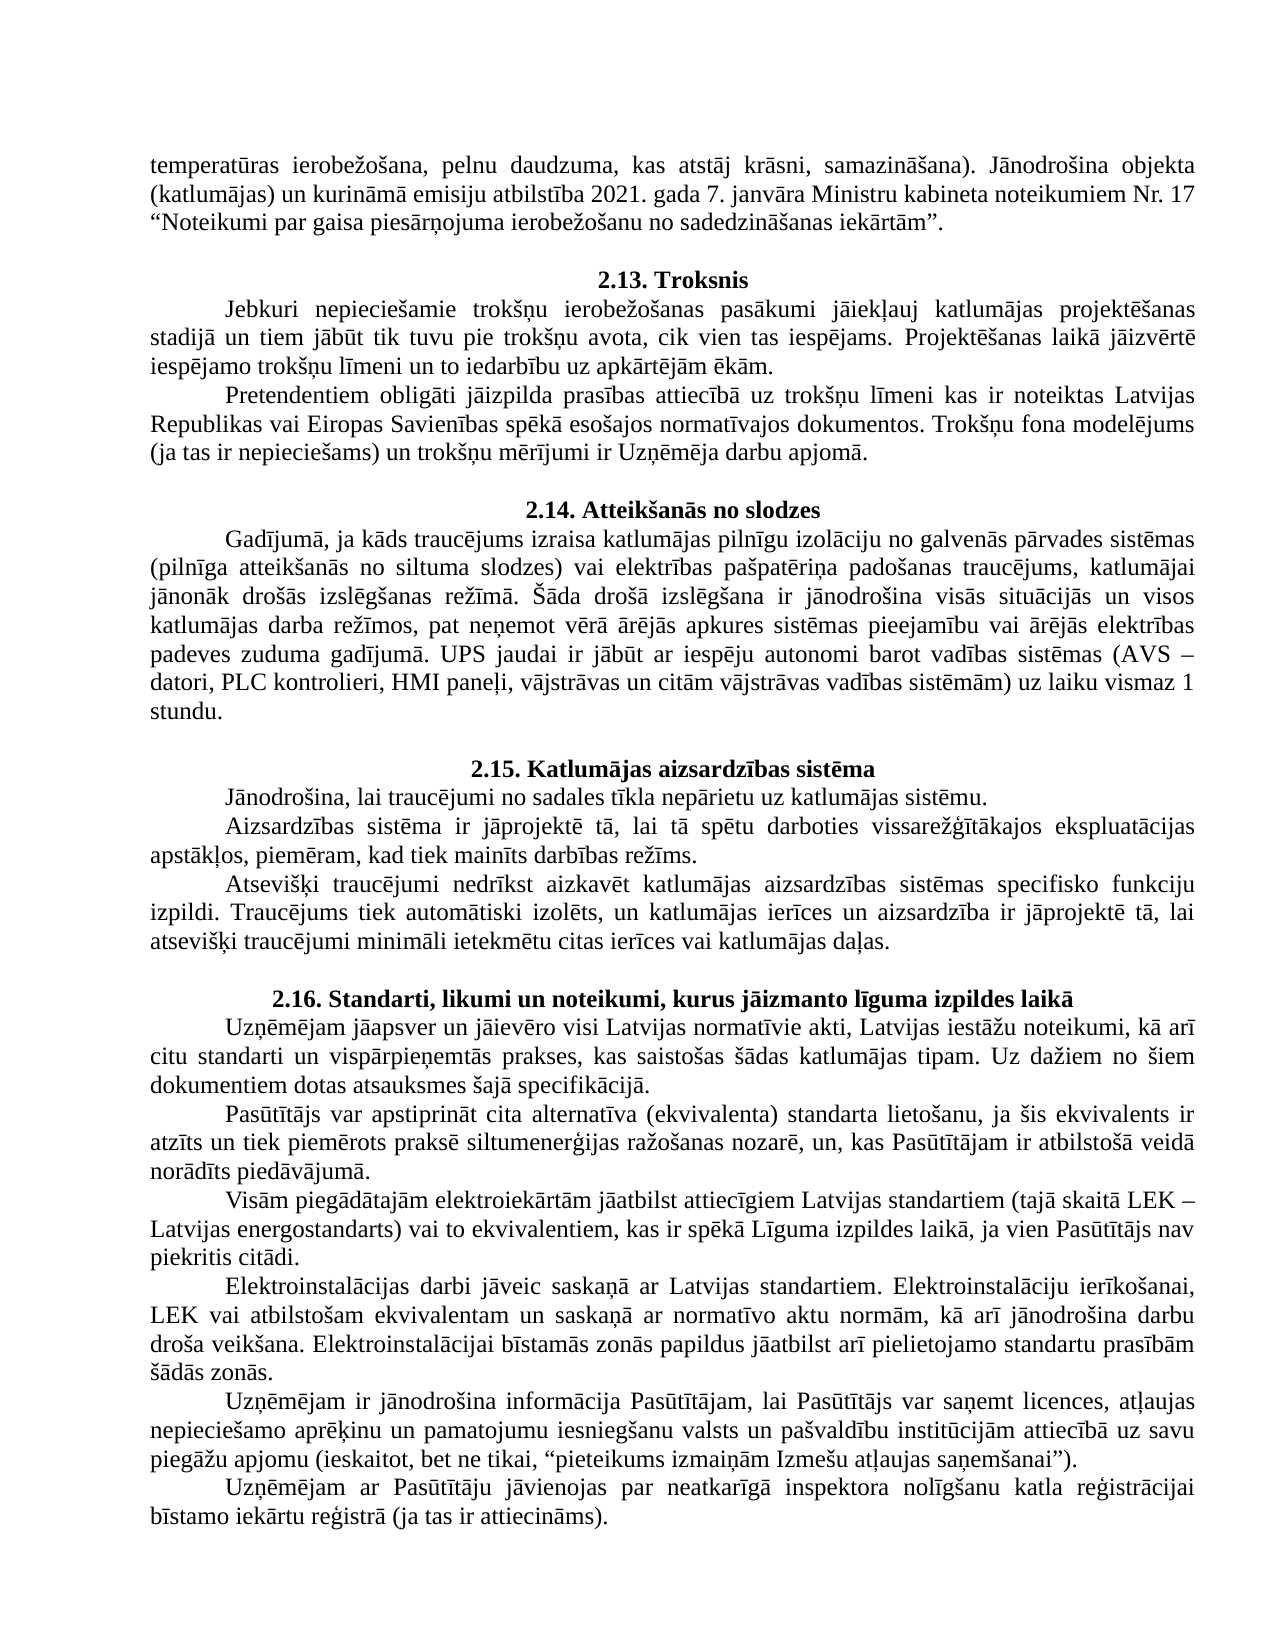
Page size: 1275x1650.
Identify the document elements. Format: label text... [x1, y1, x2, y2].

text Uzņēmējam ir jānodrošina informācija Pasūtītājam, lai Pasūtītājs var saņemt licences, atļaujas nepieciešamo aprēķinu un pamatojumu iesniegšanu valsts un pašvaldību institūcijām attiecībā uz savu piegāžu apjomu (ieskaitot, bet ne tikai, “pieteikums izmaiņām Izmešu atļaujas saņemšanai”). [150, 1386, 1196, 1472]
text Gadījumā, ja kāds traucējums izraisa katlumājas pilnīgu izolāciju no galvenās pārvades sistēmas (pilnīga atteikšanās no siltuma slodzes) vai elektrības pašpatēriņa padošanas traucējums, katlumājai jānonāk drošās izslēgšanas režīmā. Šāda drošā izslēgšana ir jānodrošina visās situācijās un visos katlumājas darba režīmos, pat neņemot vērā ārējās apkures sistēmas pieejamību vai ārējās elektrības padeves zuduma gadījumā. UPS jaudai ir jābūt ar iespēju autonomi barot vadības sistēmas (AVS – datori, PLC kontrolieri, HMI paneļi, vājstrāvas un citām vājstrāvas vadības sistēmām) uz laiku vismaz 1 stundu. [150, 524, 1196, 725]
text Pretendentiem obligāti jāizpilda prasības attiecībā uz trokšņu līmeni kas ir noteiktas Latvijas Republikas vai Eiropas Savienības spēkā esošajos normatīvajos dokumentos. Trokšņu fona modelējums (ja tas ir nepieciešams) un trokšņu mērījumi ir Uzņēmēja darbu apjomā. [150, 380, 1196, 466]
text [150, 150, 1196, 236]
text Jānodrošina, lai traucējumi no sadales tīkla nepārietu uz katlumājas sistēmu. [150, 782, 1196, 811]
text Jebkuri nepieciešamie trokšņu ierobežošanas pasākumi jāiekļauj katlumājas projektēšanas stadijā un tiem jābūt tik tuvu pie trokšņu avota, cik vien tas iespējams. Projektēšanas laikā jāizvērtē iespējamo trokšņu līmeni un to iedarbību uz apkārtējām ēkām. [150, 294, 1196, 380]
text 2.16. Standarti, likumi un noteikumi, kurus jāizmanto līguma izpildes laikā [150, 984, 1196, 1012]
text Uzņēmējam ar Pasūtītāju jāvienojas par neatkarīgā inspektora nolīgšanu katla reģistrācijai bīstamo iekārtu reģistrā (ja tas ir attiecināms). [150, 1472, 1196, 1530]
text 2.14. Atteikšanās no slodzes [150, 495, 1196, 524]
text Atsevišķi traucējumi nedrīkst aizkavēt katlumājas aizsardzības sistēmas specifisko funkciju izpildi. Traucējums tiek automātiski izolēts, un katlumājas ierīces un aizsardzība ir jāprojektē tā, lai atsevišķi traucējumi minimāli ietekmētu citas ierīces vai katlumājas daļas. [150, 869, 1196, 955]
text 2.15. Katlumājas aizsardzības sistēma [150, 754, 1196, 782]
text 2.13. Troksnis [150, 265, 1196, 294]
text Uzņēmējam jāapsver un jāievēro visi Latvijas normatīvie akti, Latvijas iestāžu noteikumi, kā arī citu standarti un vispārpieņemtās prakses, kas saistošas šādas katlumājas tipam. Uz dažiem no šiem dokumentiem dotas atsauksmes šajā specifikācijā. [150, 1012, 1196, 1099]
text Pasūtītājs var apstiprināt cita alternatīva (ekvivalenta) standarta lietošanu, ja šis ekvivalents ir atzīts un tiek piemērots praksē siltumenerģijas ražošanas nozarē, un, kas Pasūtītājam ir atbilstošā veidā norādīts piedāvājumā. [150, 1099, 1196, 1185]
text Aizsardzības sistēma ir jāprojektē tā, lai tā spētu darboties vissarežģītākajos ekspluatācijas apstākļos, piemēram, kad tiek mainīts darbības režīms. [150, 811, 1196, 869]
text Elektroinstalācijas darbi jāveic saskaņā ar Latvijas standartiem. Elektroinstalāciju ierīkošanai, LEK vai atbilstošam ekvivalentam un saskaņā ar normatīvo aktu normām, kā arī jānodrošina darbu droša veikšana. Elektroinstalācijai bīstamās zonās papildus jāatbilst arī pielietojamo standartu prasībām šādās zonās. [150, 1271, 1196, 1386]
text Visām piegādātajām elektroiekārtām jāatbilst attiecīgiem Latvijas standartiem (tajā skaitā LEK – Latvijas energostandarts) vai to ekvivalentiem, kas ir spēkā Līguma izpildes laikā, ja vien Pasūtītājs nav piekritis citādi. [150, 1185, 1196, 1271]
